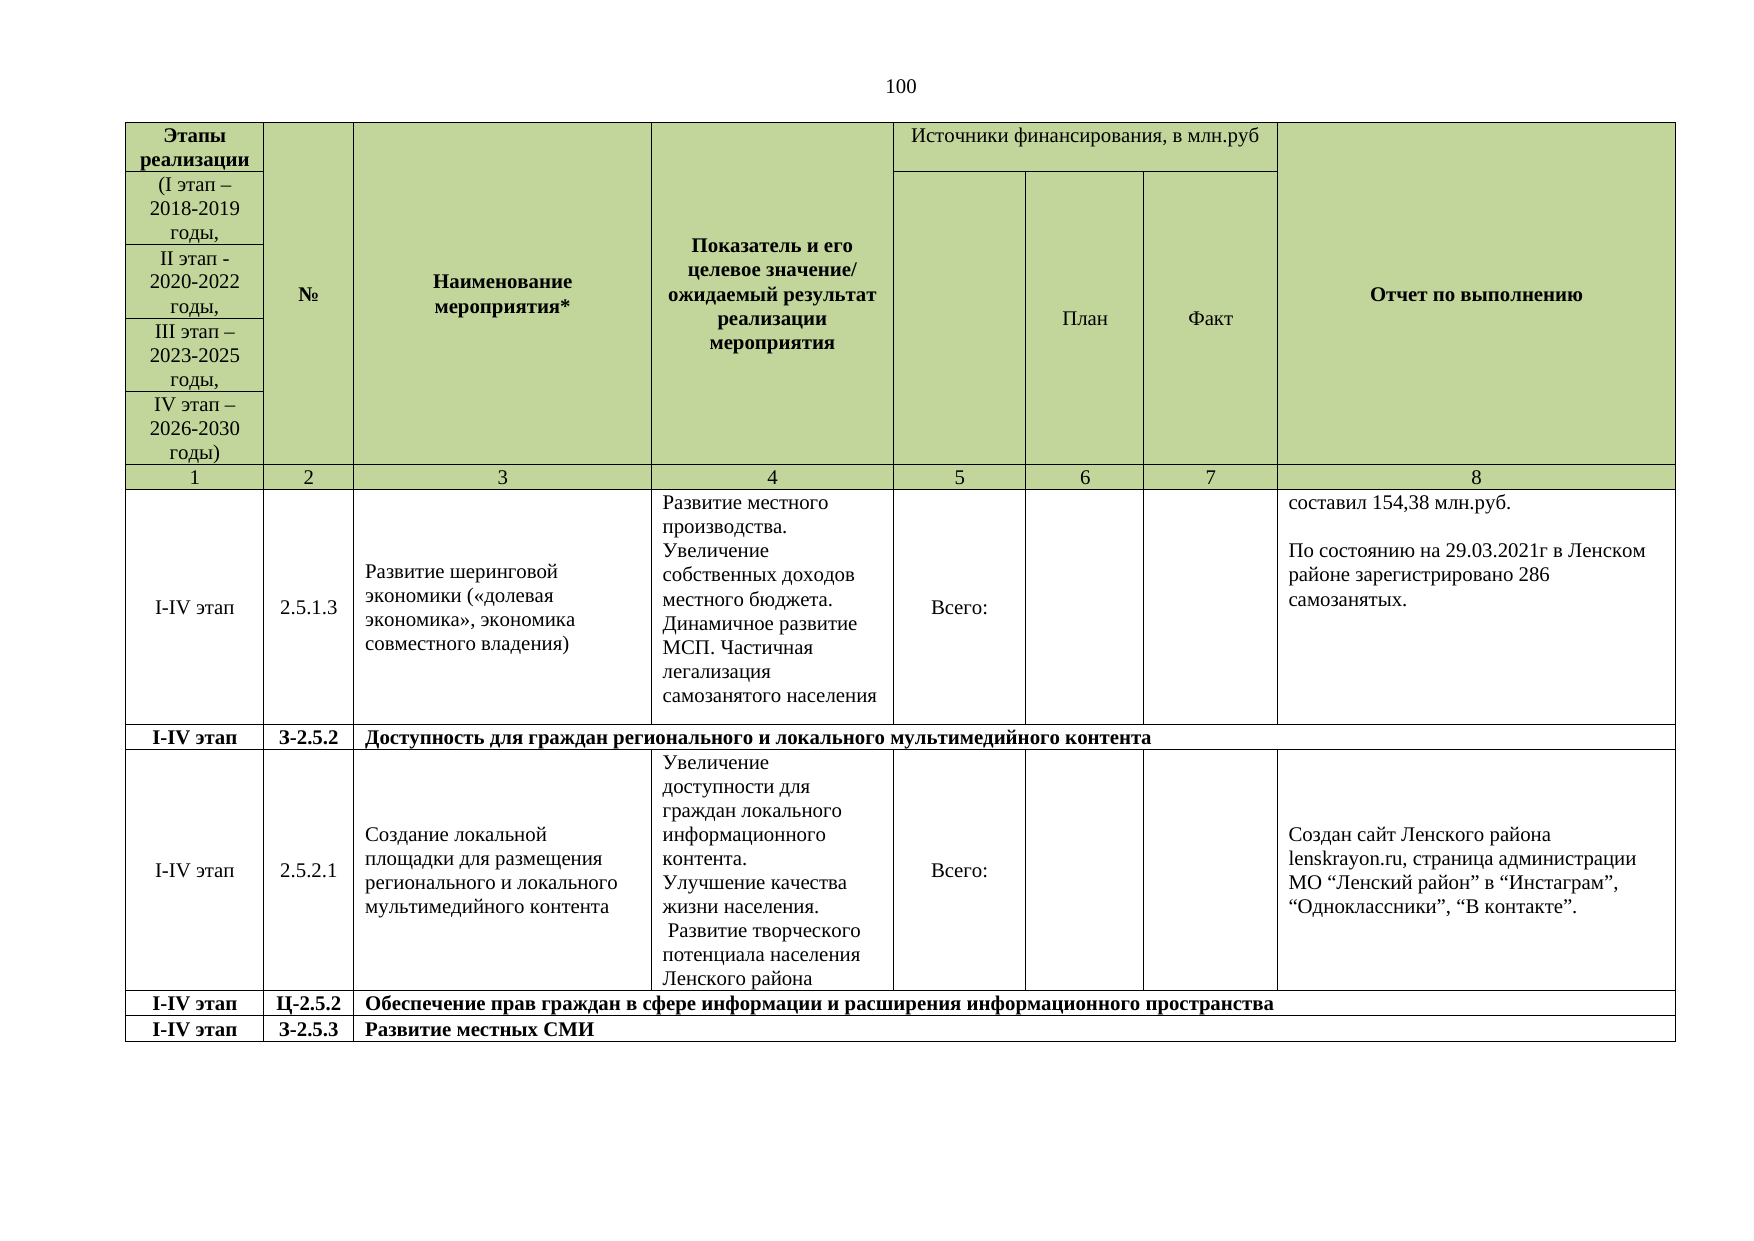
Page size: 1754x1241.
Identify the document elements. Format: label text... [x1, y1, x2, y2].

table_header Отчет по выполнению [1278, 123, 1675, 464]
table_cell [1026, 490, 1143, 723]
table_cell IV этап – 2026-2030 годы) [126, 392, 263, 464]
table_cell [894, 172, 1025, 464]
table_cell I-IV этап [126, 991, 263, 1015]
table_cell Всего: [894, 750, 1025, 990]
table_cell 8 [1278, 465, 1675, 489]
table_header Показатель и его целевое значение/ ожидаемый результат реализации мероприятия [652, 123, 893, 464]
table_cell 5 [894, 465, 1025, 489]
table_cell Обеспечение прав граждан в сфере информации и расширения информационного пространства [354, 991, 1675, 1015]
table_cell I-IV этап [126, 490, 263, 723]
table_cell Развитие шеринговой экономики («долевая экономика», экономика совместного владения) [354, 490, 651, 723]
table_cell Факт [1144, 172, 1277, 464]
table_cell 1 [126, 465, 263, 489]
table_cell (I этап – 2018-2019 годы, [126, 172, 263, 244]
table_cell План [1026, 172, 1143, 464]
table_cell 2.5.2.1 [264, 750, 353, 990]
table_cell 4 [652, 465, 893, 489]
table_cell [1144, 490, 1277, 723]
table_cell 3 [354, 465, 651, 489]
table_cell I-IV этап [126, 750, 263, 990]
table_header Источники финансирования, в млн.руб [894, 123, 1277, 171]
table_cell З-2.5.2 [264, 725, 353, 749]
table_cell [1144, 750, 1277, 990]
table_cell I-IV этап [126, 1016, 263, 1041]
table_cell 6 [1026, 465, 1143, 489]
table_cell З-2.5.3 [264, 1016, 353, 1041]
table_cell Всего: [894, 490, 1025, 723]
table_cell Развитие местных СМИ [354, 1016, 1675, 1041]
table_cell II этап - 2020-2022 годы, [126, 245, 263, 318]
table_cell III этап – 2023-2025 годы, [126, 319, 263, 391]
table_header № [264, 123, 353, 464]
table_cell I-IV этап [126, 725, 263, 749]
table_header Наименование мероприятия* [354, 123, 651, 464]
table_cell 2.5.1.3 [264, 490, 353, 723]
table_header Этапы реализации [126, 123, 263, 171]
table_cell 7 [1144, 465, 1277, 489]
table_cell Создание локальной площадки для размещения регионального и локального мультимедийного контента [354, 750, 651, 990]
table_cell 2 [264, 465, 353, 489]
table_cell [1026, 750, 1143, 990]
table_cell Создан сайт Ленского района lenskrayon.ru, страница администрации МО “Ленский район” в “Инстаграм”, “Одноклассники”, “В контакте”. [1278, 750, 1675, 990]
table_cell Увеличение доступности для граждан локального информационного контента. Улучшение качества жизни населения. Развитие творческого потенциала населения Ленского района [652, 750, 893, 990]
table_cell Доступность для граждан регионального и локального мультимедийного контента [354, 725, 1675, 749]
table_cell Ц-2.5.2 [264, 991, 353, 1015]
